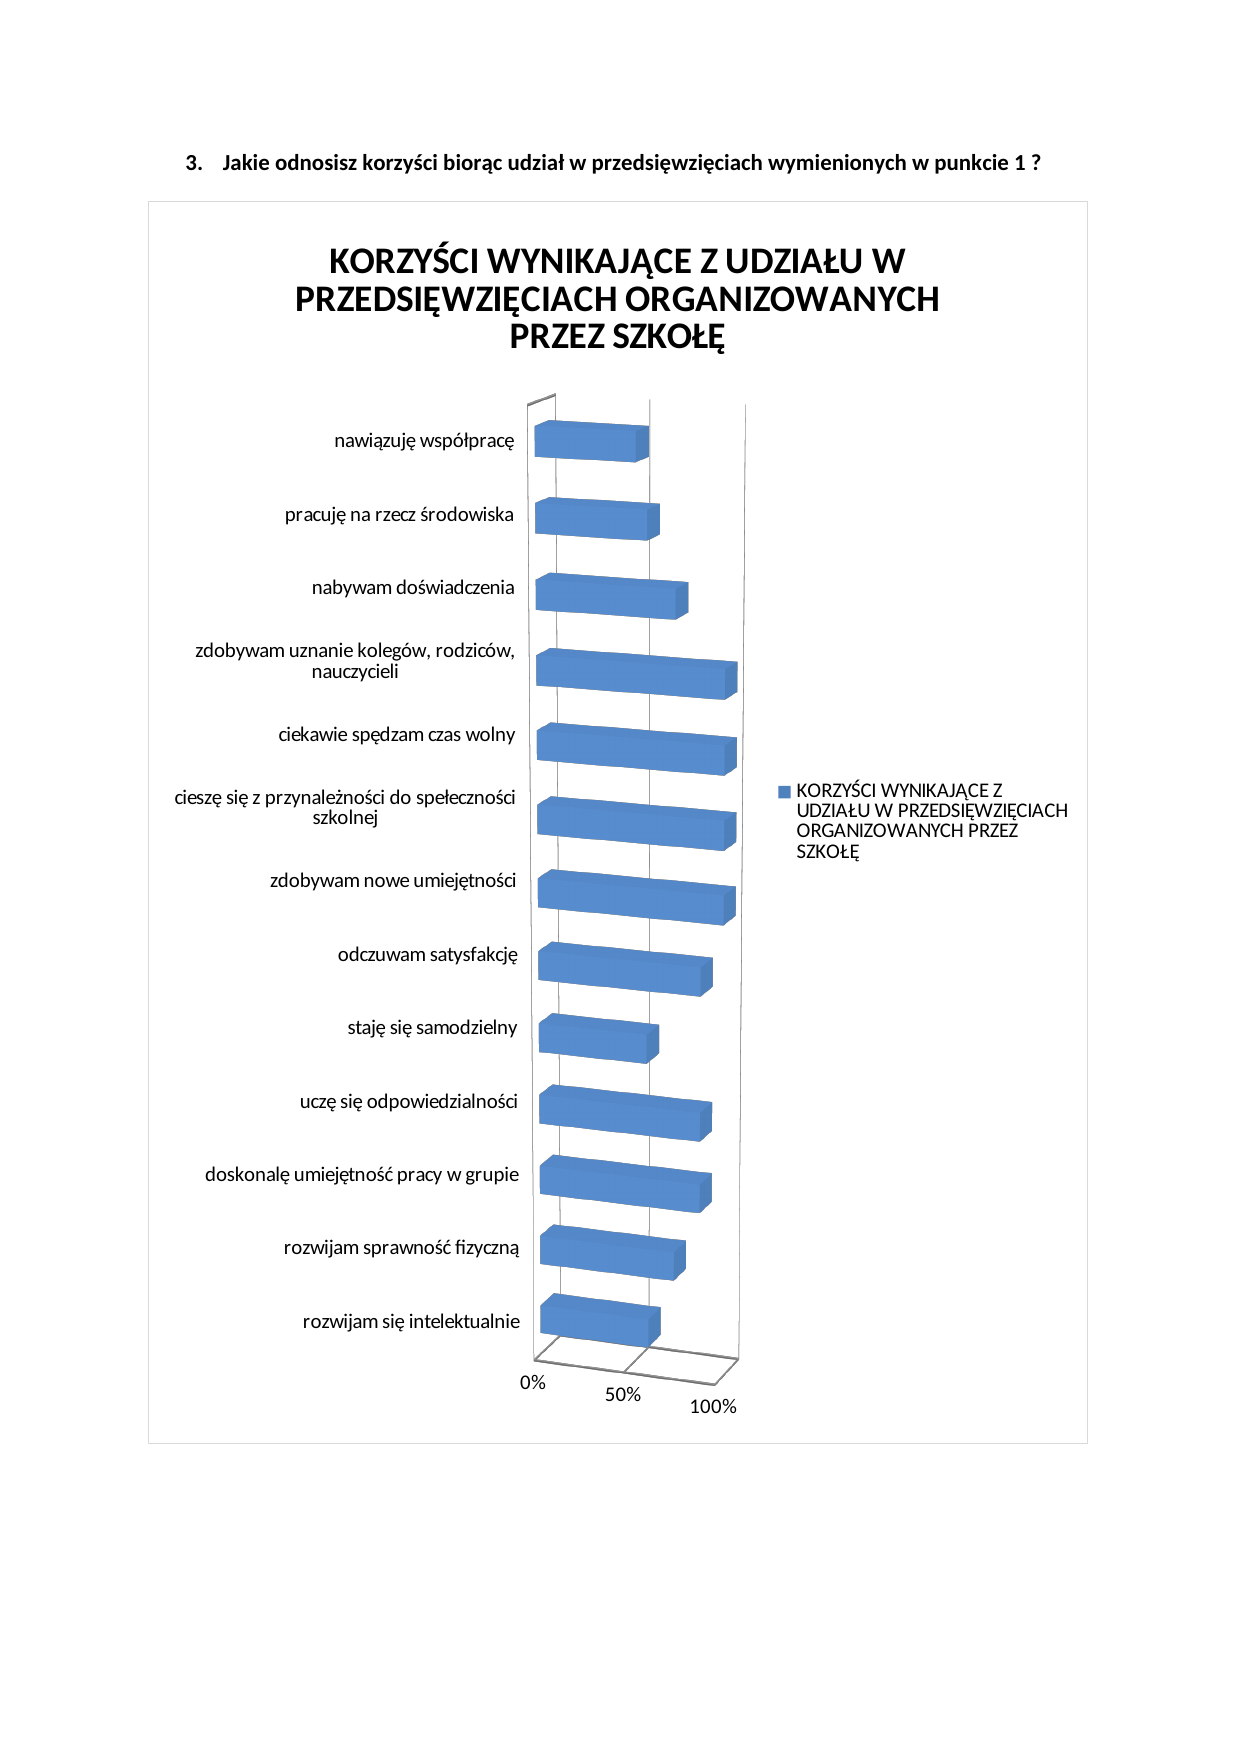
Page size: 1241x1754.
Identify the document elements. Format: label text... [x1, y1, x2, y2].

list Jakie odnosisz korzyści biorąc udział w przedsięwzięciach wymienionych w punkcie 1 ? [185, 148, 1093, 176]
